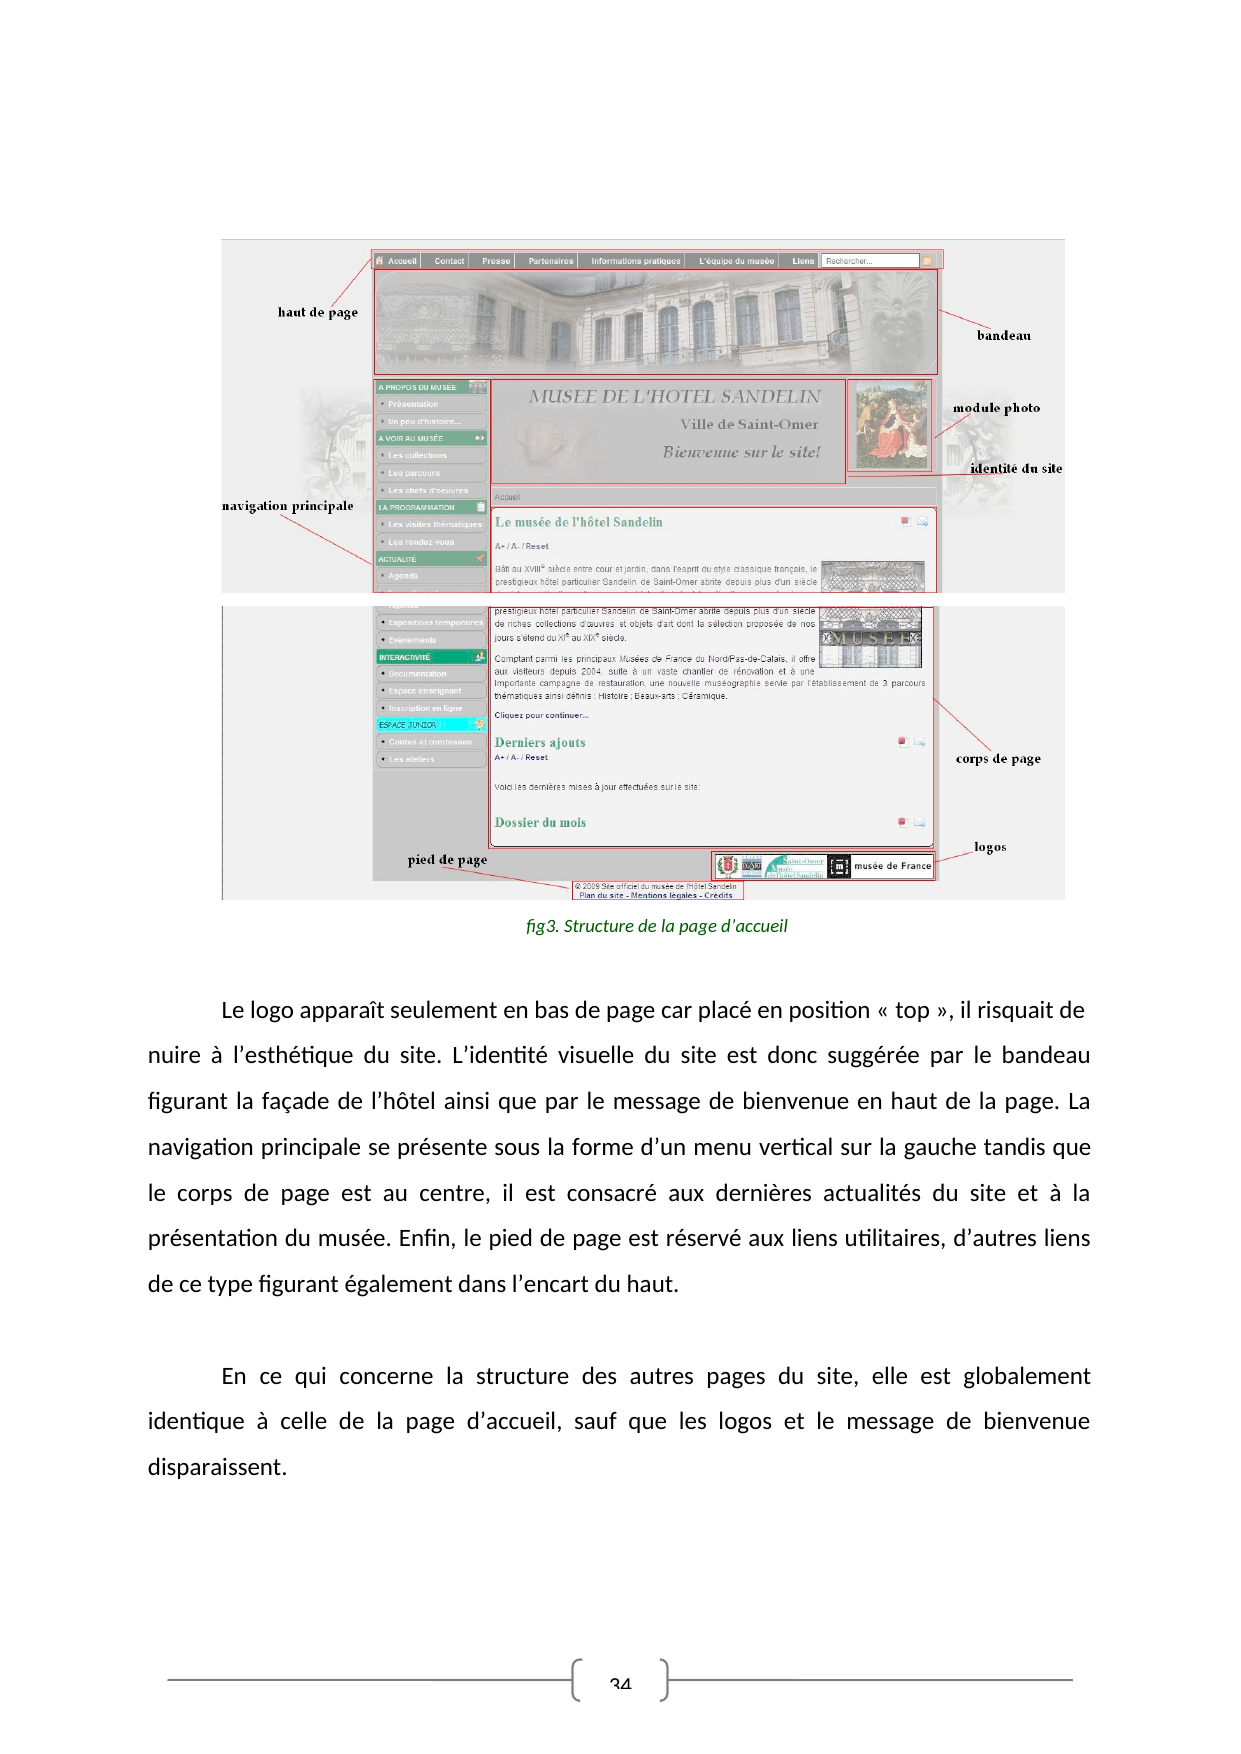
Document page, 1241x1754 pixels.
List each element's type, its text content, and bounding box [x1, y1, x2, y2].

text fig3. Structure de la page d’accueil [148, 914, 1093, 937]
text En ce qui concerne la structure des autres pages du site, elle est globalement identique à celle de la page d’accueil, sauf que les logos et le message de bienvenue disparaissent. [148, 1360, 1093, 1482]
picture [221, 606, 1065, 900]
text nuire à l’esthétique du site. L’identité visuelle du site est donc suggérée par le bandeau figurant la façade de l’hôtel ainsi que par le message de bienvenue en haut de la page. La navigation principale se présente sous la forme d’un menu vertical sur la gauche tandis que le corps de page est au centre, il est consacré aux dernières actualités du site et à la présentation du musée. Enfin, le pied de page est réservé aux liens utilitaires, d’autres liens de ce type figurant également dans l’encart du haut. [148, 1040, 1093, 1299]
picture [221, 239, 1065, 593]
text Le logo apparaît seulement en bas de page car placé en position « top », il risquait de [148, 994, 1093, 1024]
